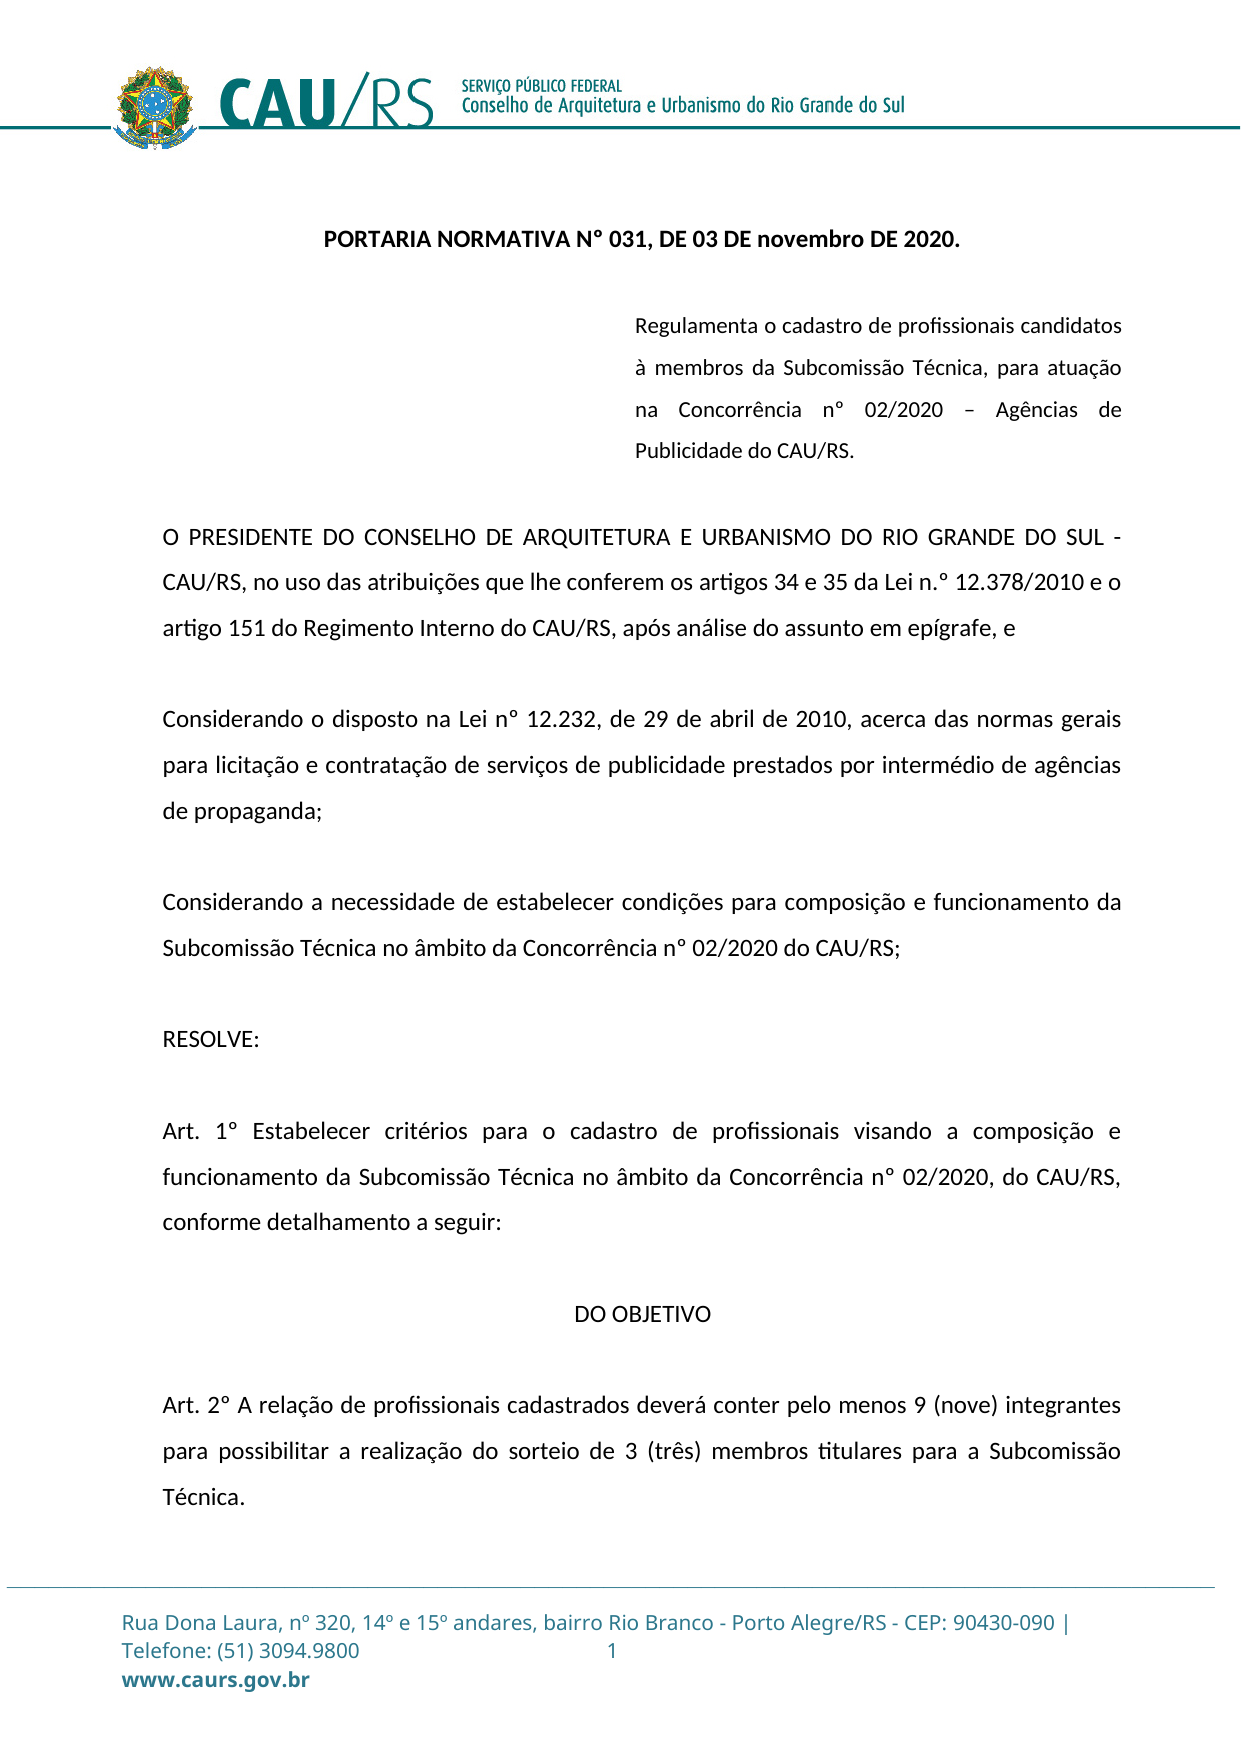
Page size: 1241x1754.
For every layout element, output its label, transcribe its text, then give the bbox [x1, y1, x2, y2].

text Considerando o disposto na Lei nº 12.232, de 29 de abril de 2010, acerca das normas gerais para licitação e contratação de serviços de publicidade prestados por intermédio de agências de propaganda; [162, 703, 1123, 826]
text Considerando a necessidade de estabelecer condições para composição e funcionamento da Subcomissão Técnica no âmbito da Concorrência nº 02/2020 do CAU/RS; [162, 886, 1123, 963]
text DO OBJETIVO [162, 1298, 1123, 1328]
picture [0, 0, 1241, 160]
text Regulamenta o cadastro de profissionais candidatos à membros da Subcomissão Técnica, para atuação na Concorrência nº 02/2020 – Agências de Publicidade do CAU/RS. [635, 311, 1123, 465]
text O PRESIDENTE DO CONSELHO DE ARQUITETURA E URBANISMO DO RIO GRANDE DO SUL - CAU/RS, no uso das atribuições que lhe conferem os artigos 34 e 35 da Lei n.º 12.378/2010 e o artigo 151 do Regimento Interno do CAU/RS, após análise do assunto em epígrafe, e [162, 521, 1123, 643]
text RESOLVE: [162, 1024, 1123, 1054]
text Art. 1º Estabelecer critérios para o cadastro de profissionais visando a composição e funcionamento da Subcomissão Técnica no âmbito da Concorrência nº 02/2020, do CAU/RS, conforme detalhamento a seguir: [162, 1115, 1123, 1237]
text Art. 2º A relação de profissionais cadastrados deverá conter pelo menos 9 (nove) integrantes para possibilitar a realização do sorteio de 3 (três) membros titulares para a Subcomissão Técnica. [162, 1389, 1123, 1511]
text PORTARIA NORMATIVA Nº 031, DE 03 DE novembro DE 2020. [162, 223, 1123, 253]
